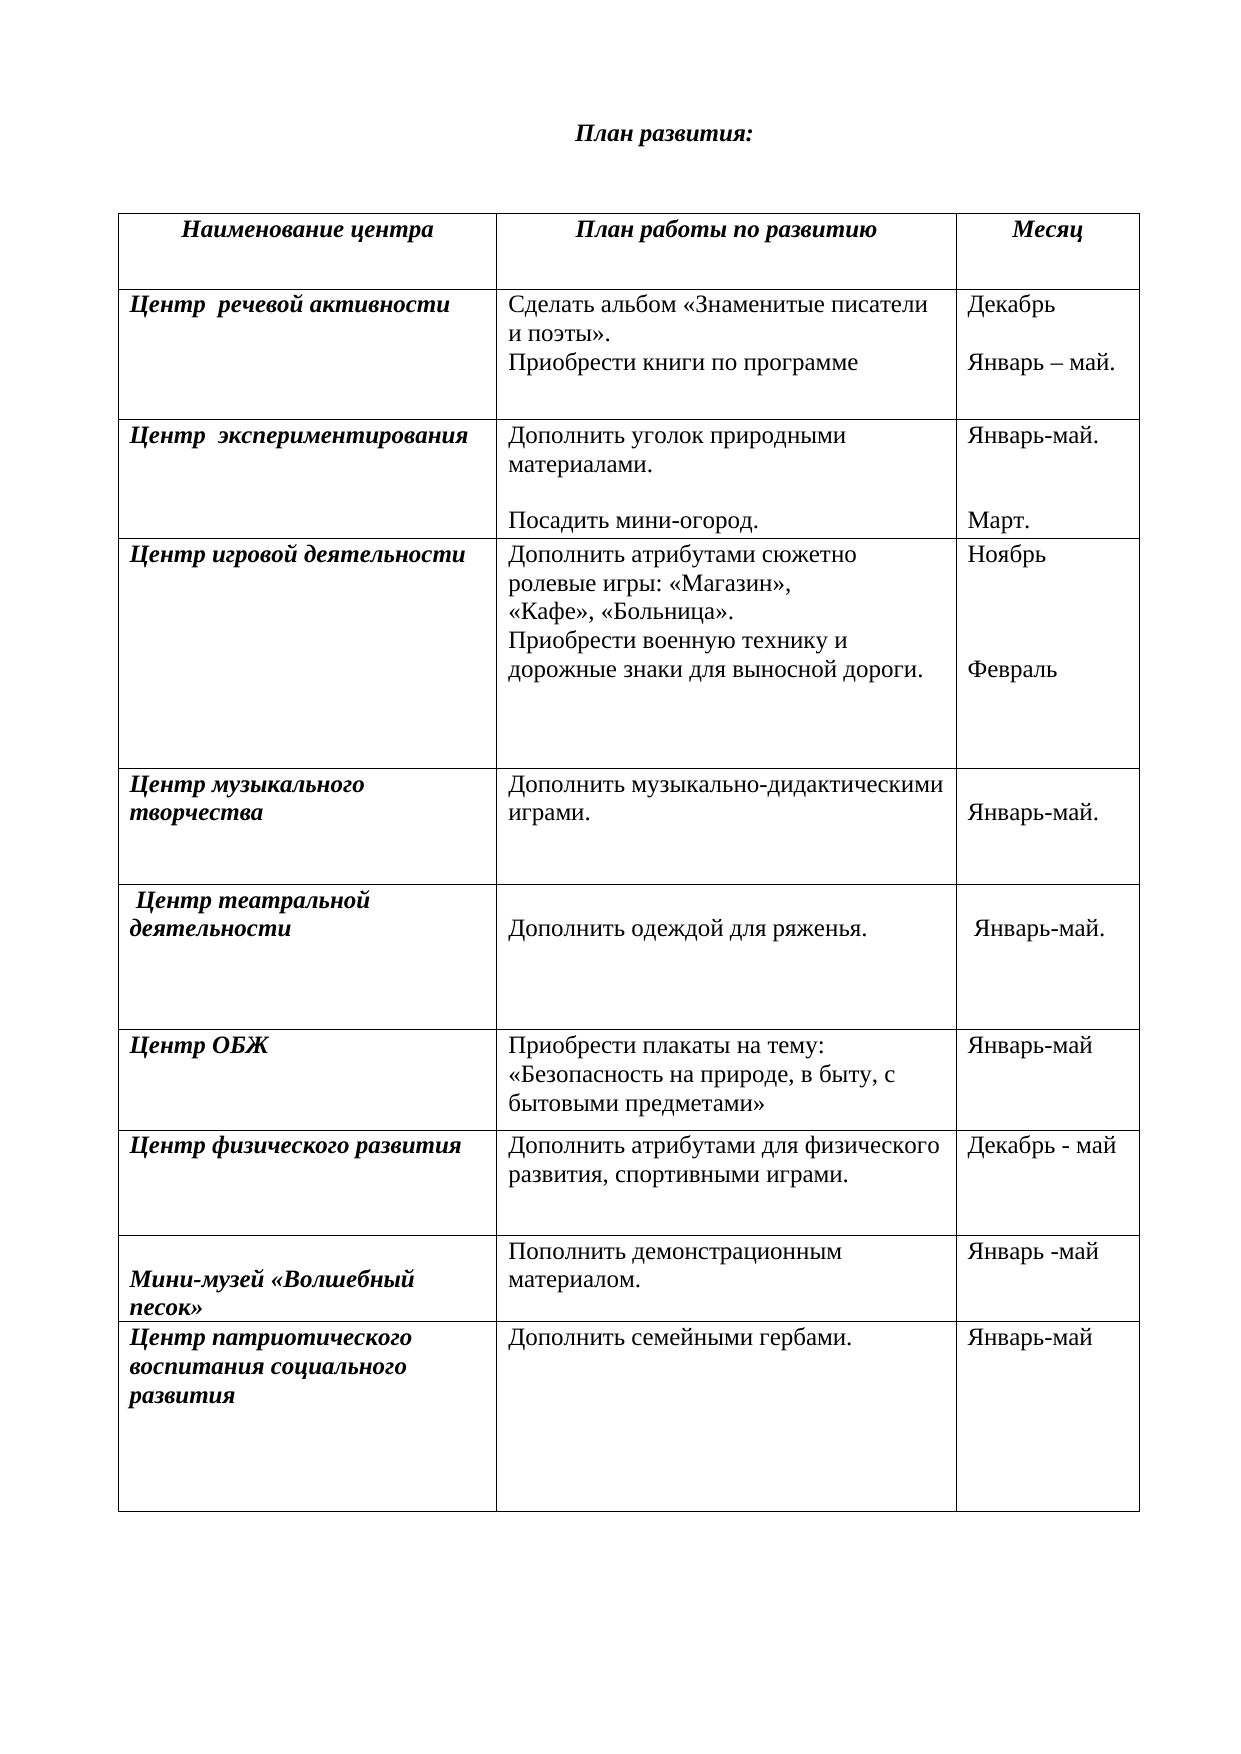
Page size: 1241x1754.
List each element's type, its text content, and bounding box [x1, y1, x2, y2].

table_cell Центр музыкального творчества [119, 769, 496, 884]
table_cell Январь-май. [957, 885, 1139, 1029]
table_cell Центр физического развития [119, 1131, 496, 1235]
table_cell Центр патриотического воспитания социального развития [119, 1322, 496, 1511]
table_cell Декабрь Январь – май. [957, 290, 1139, 419]
table_cell Январь-май. Март. [957, 420, 1139, 538]
table_cell Дополнить атрибутами сюжетно ролевые игры: «Магазин», «Кафе», «Больница». Приобрести военную технику и дорожные знаки для выносной дороги. [497, 539, 956, 768]
table_cell Январь -май [957, 1236, 1139, 1321]
table_cell Дополнить уголок природными материалами. Посадить мини-огород. [497, 420, 956, 538]
table_cell Январь-май [957, 1322, 1139, 1511]
table_header Наименование центра [119, 214, 496, 288]
table_header Месяц [957, 214, 1139, 288]
table_cell Центр театральной деятельности [119, 885, 496, 1029]
text План развития: [177, 118, 1152, 147]
table_cell Январь-май [957, 1030, 1139, 1129]
table_cell Центр экспериментирования [119, 420, 496, 538]
table_cell Центр ОБЖ [119, 1030, 496, 1129]
table_cell Январь-май. [957, 769, 1139, 884]
table_cell Центр речевой активности [119, 290, 496, 419]
table_cell Сделать альбом «Знаменитые писатели и поэты». Приобрести книги по программе [497, 290, 956, 419]
table_header План работы по развитию [497, 214, 956, 288]
table_cell Пополнить демонстрационным материалом. [497, 1236, 956, 1321]
table_cell Декабрь - май [957, 1131, 1139, 1235]
table_cell Приобрести плакаты на тему: «Безопасность на природе, в быту, с бытовыми предметами» [497, 1030, 956, 1129]
table_cell Ноябрь Февраль [957, 539, 1139, 768]
table_cell Мини-музей «Волшебный песок» [119, 1236, 496, 1321]
table_cell Дополнить одеждой для ряженья. [497, 885, 956, 1029]
table_cell Дополнить музыкально-дидактическими играми. [497, 769, 956, 884]
table_cell Центр игровой деятельности [119, 539, 496, 768]
table_cell Дополнить атрибутами для физического развития, спортивными играми. [497, 1131, 956, 1235]
table_cell Дополнить семейными гербами. [497, 1322, 956, 1511]
